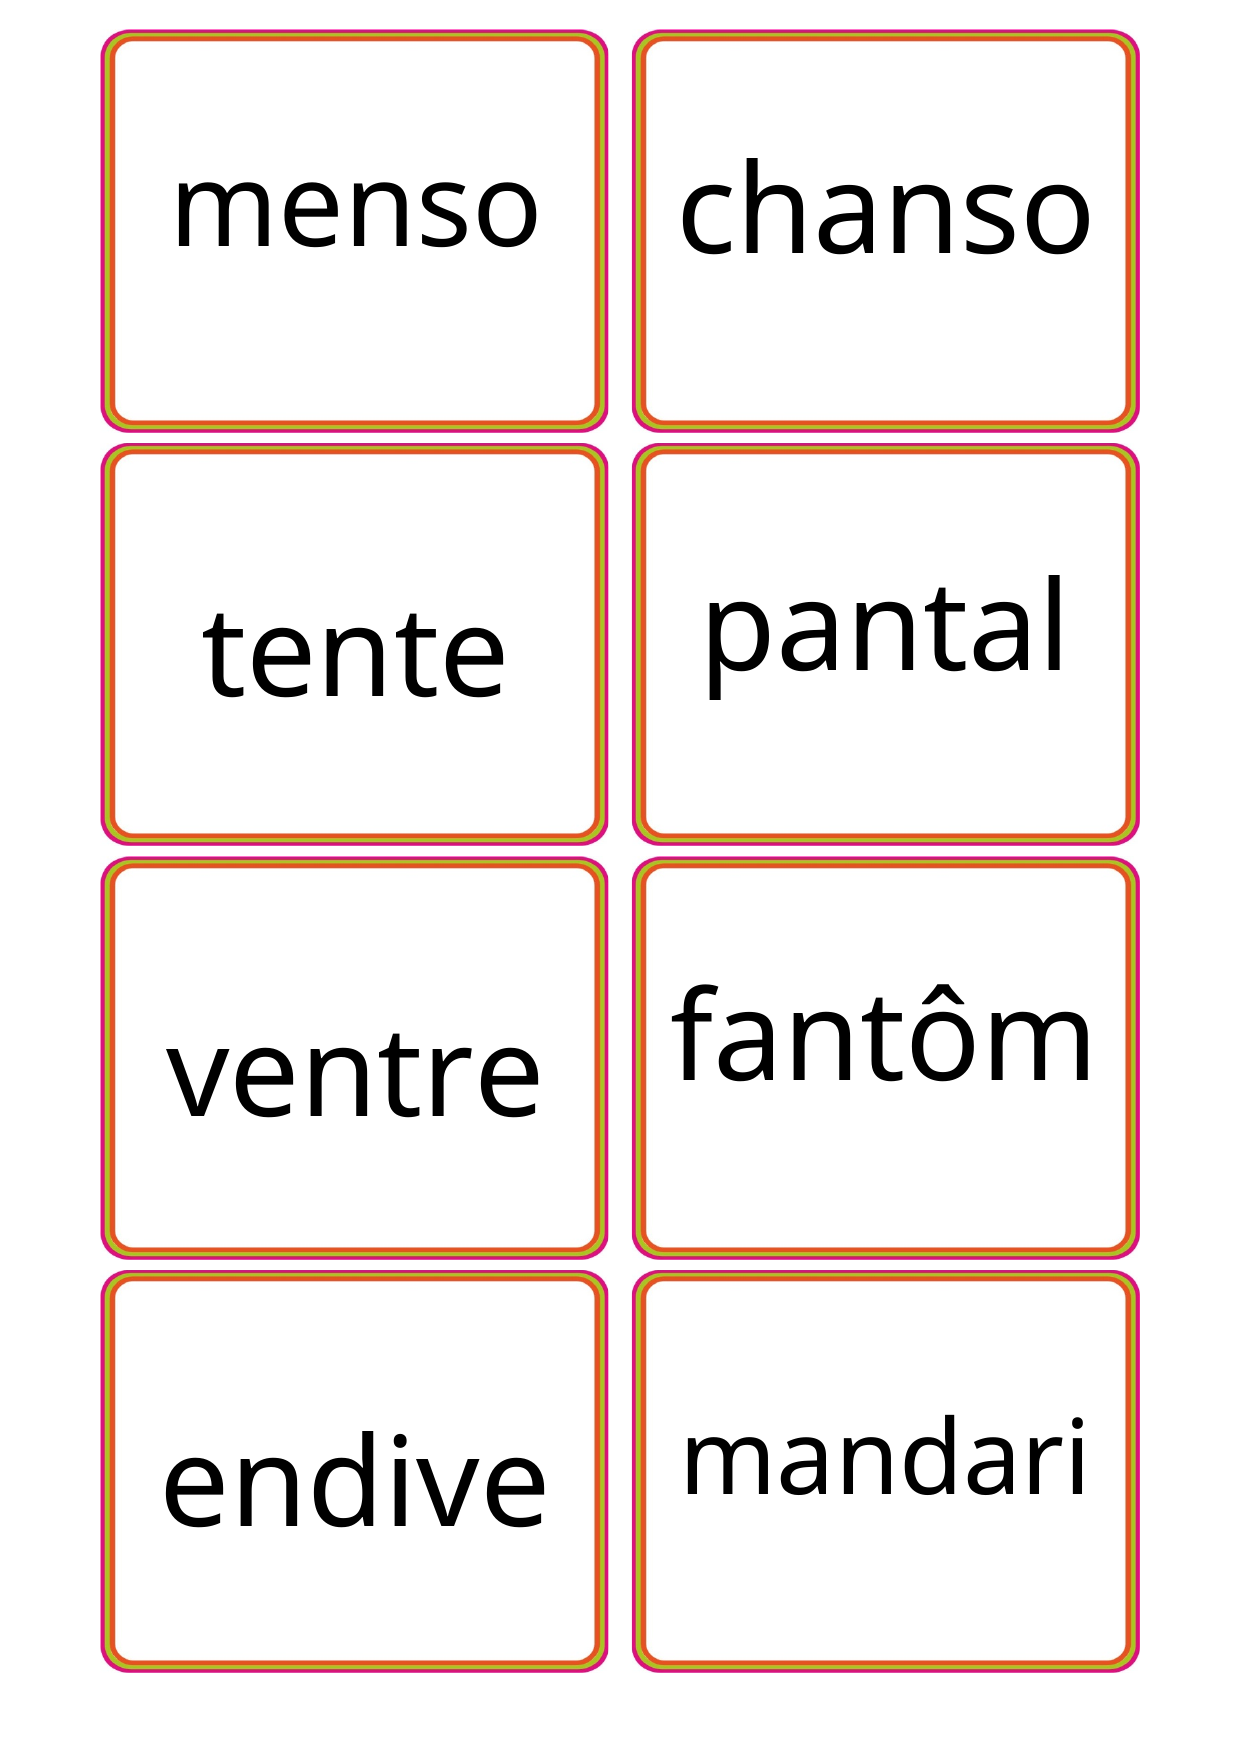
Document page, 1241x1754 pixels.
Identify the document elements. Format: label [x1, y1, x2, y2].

table_cell [620, 1270, 1152, 1683]
table_header [620, 30, 1152, 443]
picture [631, 443, 1140, 846]
table_cell [620, 443, 1152, 856]
picture [100, 443, 609, 846]
picture [100, 29, 609, 433]
table_cell [89, 1270, 620, 1683]
picture [100, 856, 609, 1260]
picture [100, 1270, 609, 1673]
table_cell [620, 856, 1152, 1270]
picture [631, 1270, 1140, 1673]
picture [631, 856, 1140, 1260]
table_cell [89, 443, 620, 856]
table_header [89, 30, 620, 443]
picture [631, 29, 1140, 433]
table_cell [89, 856, 620, 1270]
